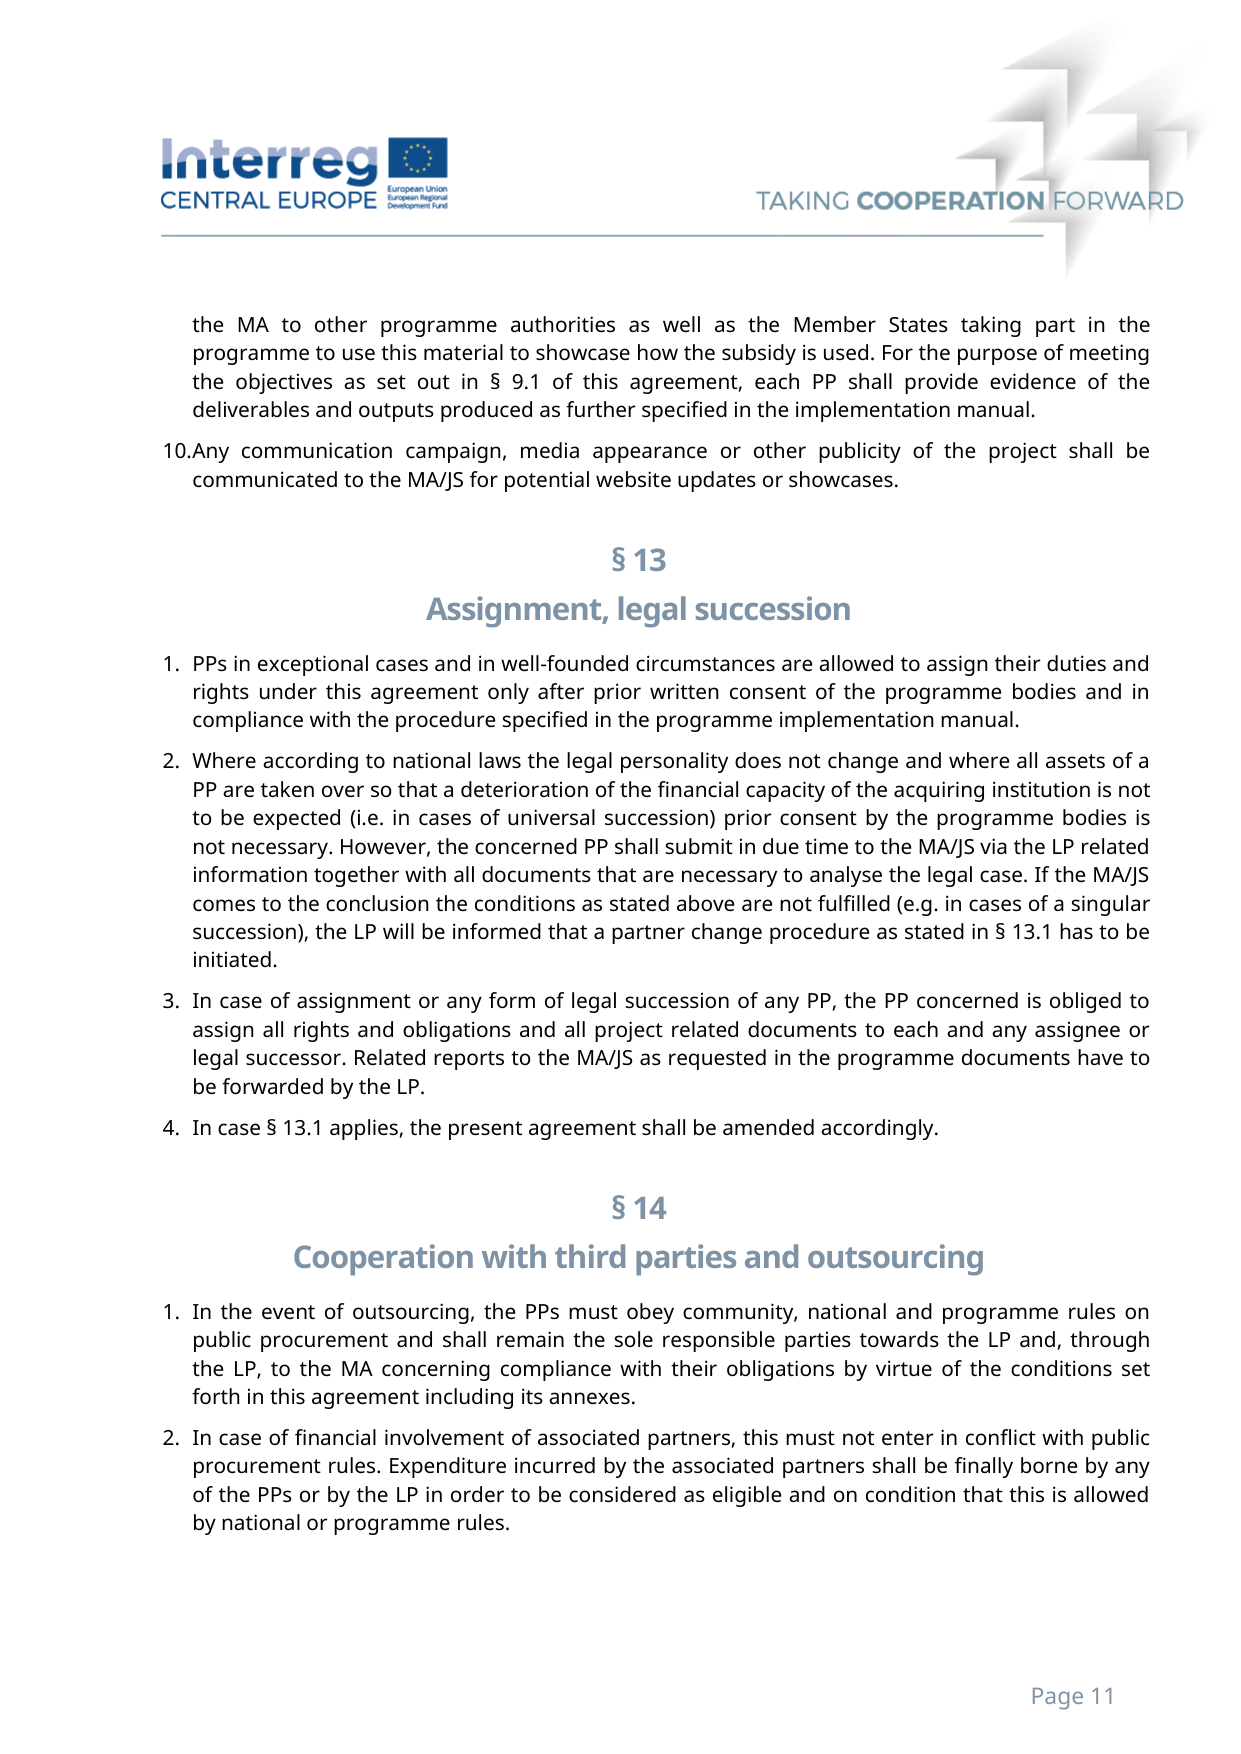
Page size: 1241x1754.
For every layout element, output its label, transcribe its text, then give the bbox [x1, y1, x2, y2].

text Assignment, legal succession [162, 587, 1116, 630]
list In the event of outsourcing, the PPs must obey community, national and programme rules on public procurement and shall remain the sole responsible parties towards the LP and, through the LP, to the MA concerning compliance with their obligations by virtue of the conditions set forth in this agreement including its annexes. [162, 1297, 1152, 1411]
list In case of financial involvement of associated partners, this must not enter in conflict with public procurement rules. Expenditure incurred by the associated partners shall be finally borne by any of the PPs or by the LP in order to be considered as eligible and on condition that this is allowed by national or programme rules. [162, 1423, 1152, 1537]
text § 13 [162, 538, 1116, 581]
list Any communication campaign, media appearance or other publicity of the project shall be communicated to the MA/JS for potential website updates or showcases. [162, 436, 1152, 493]
list Where according to national laws the legal personality does not change and where all assets of a PP are taken over so that a deterioration of the financial capacity of the acquiring institution is not to be expected (i.e. in cases of universal succession) prior consent by the programme bodies is not necessary. However, the concerned PP shall submit in due time to the MA/JS via the LP related information together with all documents that are necessary to analyse the legal case. If the MA/JS comes to the conclusion the conditions as stated above are not fulfilled (e.g. in cases of a singular succession), the LP will be informed that a partner change procedure as stated in § 13.1 has to be initiated. [162, 747, 1152, 974]
text § 14 [162, 1186, 1116, 1229]
text Cooperation with third parties and outsourcing [162, 1235, 1116, 1278]
picture [99, 21, 1235, 304]
list In case § 13.1 applies, the present agreement shall be amended accordingly. [162, 1113, 1152, 1141]
list In case of assignment or any form of legal succession of any PP, the PP concerned is obliged to assign all rights and obligations and all project related documents to each and any assignee or legal successor. Related reports to the MA/JS as requested in the programme documents have to be forwarded by the LP. [162, 987, 1152, 1100]
list PPs in exceptional cases and in well-founded circumstances are allowed to assign their duties and rights under this agreement only after prior written consent of the programme bodies and in compliance with the procedure specified in the programme implementation manual. [162, 649, 1152, 734]
